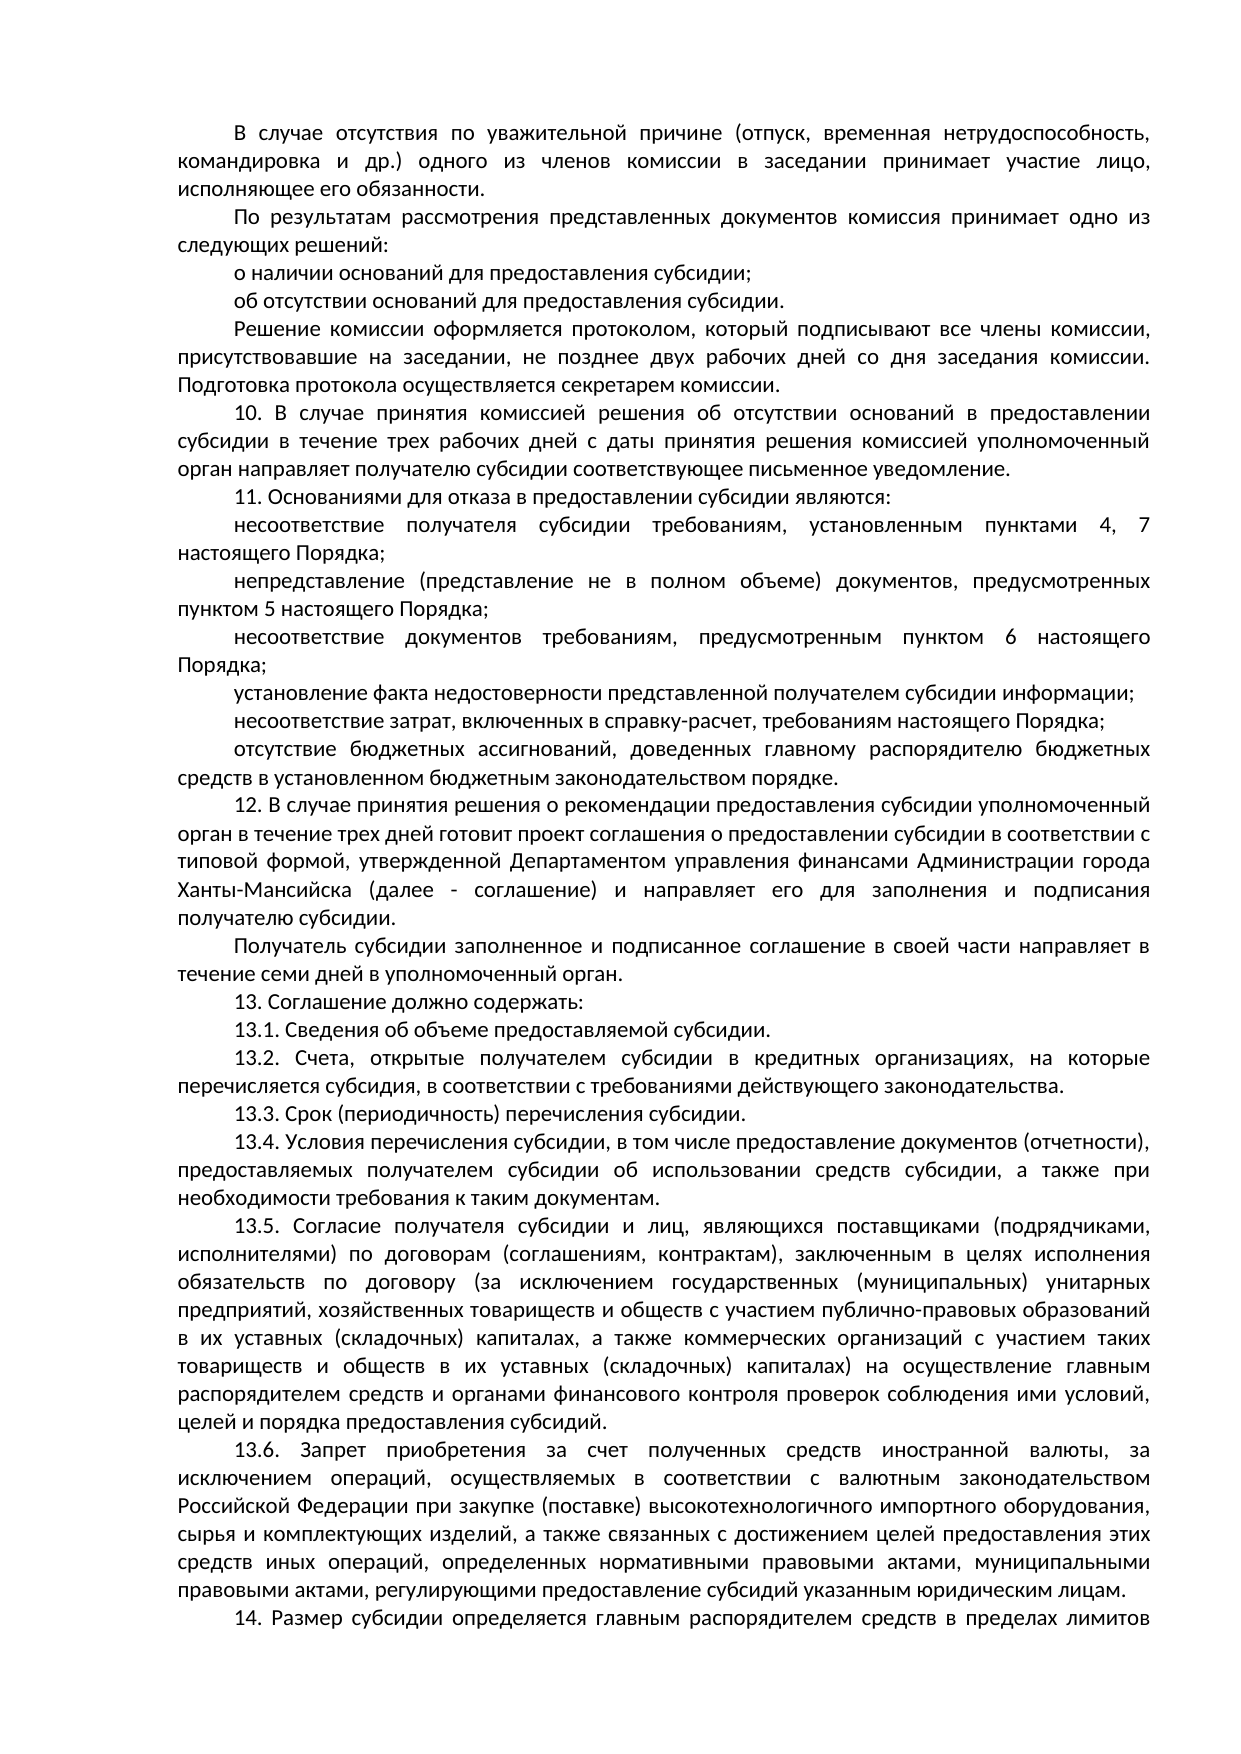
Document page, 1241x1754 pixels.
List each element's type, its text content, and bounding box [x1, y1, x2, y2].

text несоответствие получателя субсидии требованиям, установленным пунктами 4, 7 настоящего Порядка; [177, 510, 1152, 566]
text По результатам рассмотрения представленных документов комиссия принимает одно из следующих решений: [177, 202, 1152, 258]
text несоответствие затрат, включенных в справку-расчет, требованиям настоящего Порядка; [177, 707, 1152, 734]
text 12. В случае принятия решения о рекомендации предоставления субсидии уполномоченный орган в течение трех дней готовит проект соглашения о предоставлении субсидии в соответствии с типовой формой, утвержденной Департаментом управления финансами Администрации города Ханты-Мансийска (далее - соглашение) и направляет его для заполнения и подписания получателю субсидии. [177, 791, 1152, 931]
text В случае отсутствия по уважительной причине (отпуск, временная нетрудоспособность, командировка и др.) одного из членов комиссии в заседании принимает участие лицо, исполняющее его обязанности. [177, 118, 1152, 202]
text 13.1. Сведения об объеме предоставляемой субсидии. [177, 1015, 1152, 1043]
text 11. Основаниями для отказа в предоставлении субсидии являются: [177, 482, 1152, 510]
text непредставление (представление не в полном объеме) документов, предусмотренных пунктом 5 настоящего Порядка; [177, 566, 1152, 622]
text 13.4. Условия перечисления субсидии, в том числе предоставление документов (отчетности), предоставляемых получателем субсидии об использовании средств субсидии, а также при необходимости требования к таким документам. [177, 1127, 1152, 1211]
text установление факта недостоверности представленной получателем субсидии информации; [177, 678, 1152, 707]
text 13.6. Запрет приобретения за счет полученных средств иностранной валюты, за исключением операций, осуществляемых в соответствии с валютным законодательством Российской Федерации при закупке (поставке) высокотехнологичного импортного оборудования, сырья и комплектующих изделий, а также связанных с достижением целей предоставления этих средств иных операций, определенных нормативными правовыми актами, муниципальными правовыми актами, регулирующими предоставление субсидий указанным юридическим лицам. [177, 1435, 1152, 1603]
text 13.3. Срок (периодичность) перечисления субсидии. [177, 1099, 1152, 1127]
text 13.5. Согласие получателя субсидии и лиц, являющихся поставщиками (подрядчиками, исполнителями) по договорам (соглашениям, контрактам), заключенным в целях исполнения обязательств по договору (за исключением государственных (муниципальных) унитарных предприятий, хозяйственных товариществ и обществ с участием публично-правовых образований в их уставных (складочных) капиталах, а также коммерческих организаций с участием таких товариществ и обществ в их уставных (складочных) капиталах) на осуществление главным распорядителем средств и органами финансового контроля проверок соблюдения ими условий, целей и порядка предоставления субсидий. [177, 1211, 1152, 1435]
text Получатель субсидии заполненное и подписанное соглашение в своей части направляет в течение семи дней в уполномоченный орган. [177, 931, 1152, 987]
text Решение комиссии оформляется протоколом, который подписывают все члены комиссии, присутствовавшие на заседании, не позднее двух рабочих дней со дня заседания комиссии. Подготовка протокола осуществляется секретарем комиссии. [177, 314, 1152, 398]
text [177, 1603, 1152, 1631]
text несоответствие документов требованиям, предусмотренным пунктом 6 настоящего Порядка; [177, 622, 1152, 678]
text 10. В случае принятия комиссией решения об отсутствии оснований в предоставлении субсидии в течение трех рабочих дней с даты принятия решения комиссией уполномоченный орган направляет получателю субсидии соответствующее письменное уведомление. [177, 398, 1152, 482]
text 13. Соглашение должно содержать: [177, 987, 1152, 1015]
text отсутствие бюджетных ассигнований, доведенных главному распорядителю бюджетных средств в установленном бюджетным законодательством порядке. [177, 734, 1152, 791]
text о наличии оснований для предоставления субсидии; [177, 258, 1152, 286]
text 13.2. Счета, открытые получателем субсидии в кредитных организациях, на которые перечисляется субсидия, в соответствии с требованиями действующего законодательства. [177, 1043, 1152, 1099]
text об отсутствии оснований для предоставления субсидии. [177, 286, 1152, 314]
